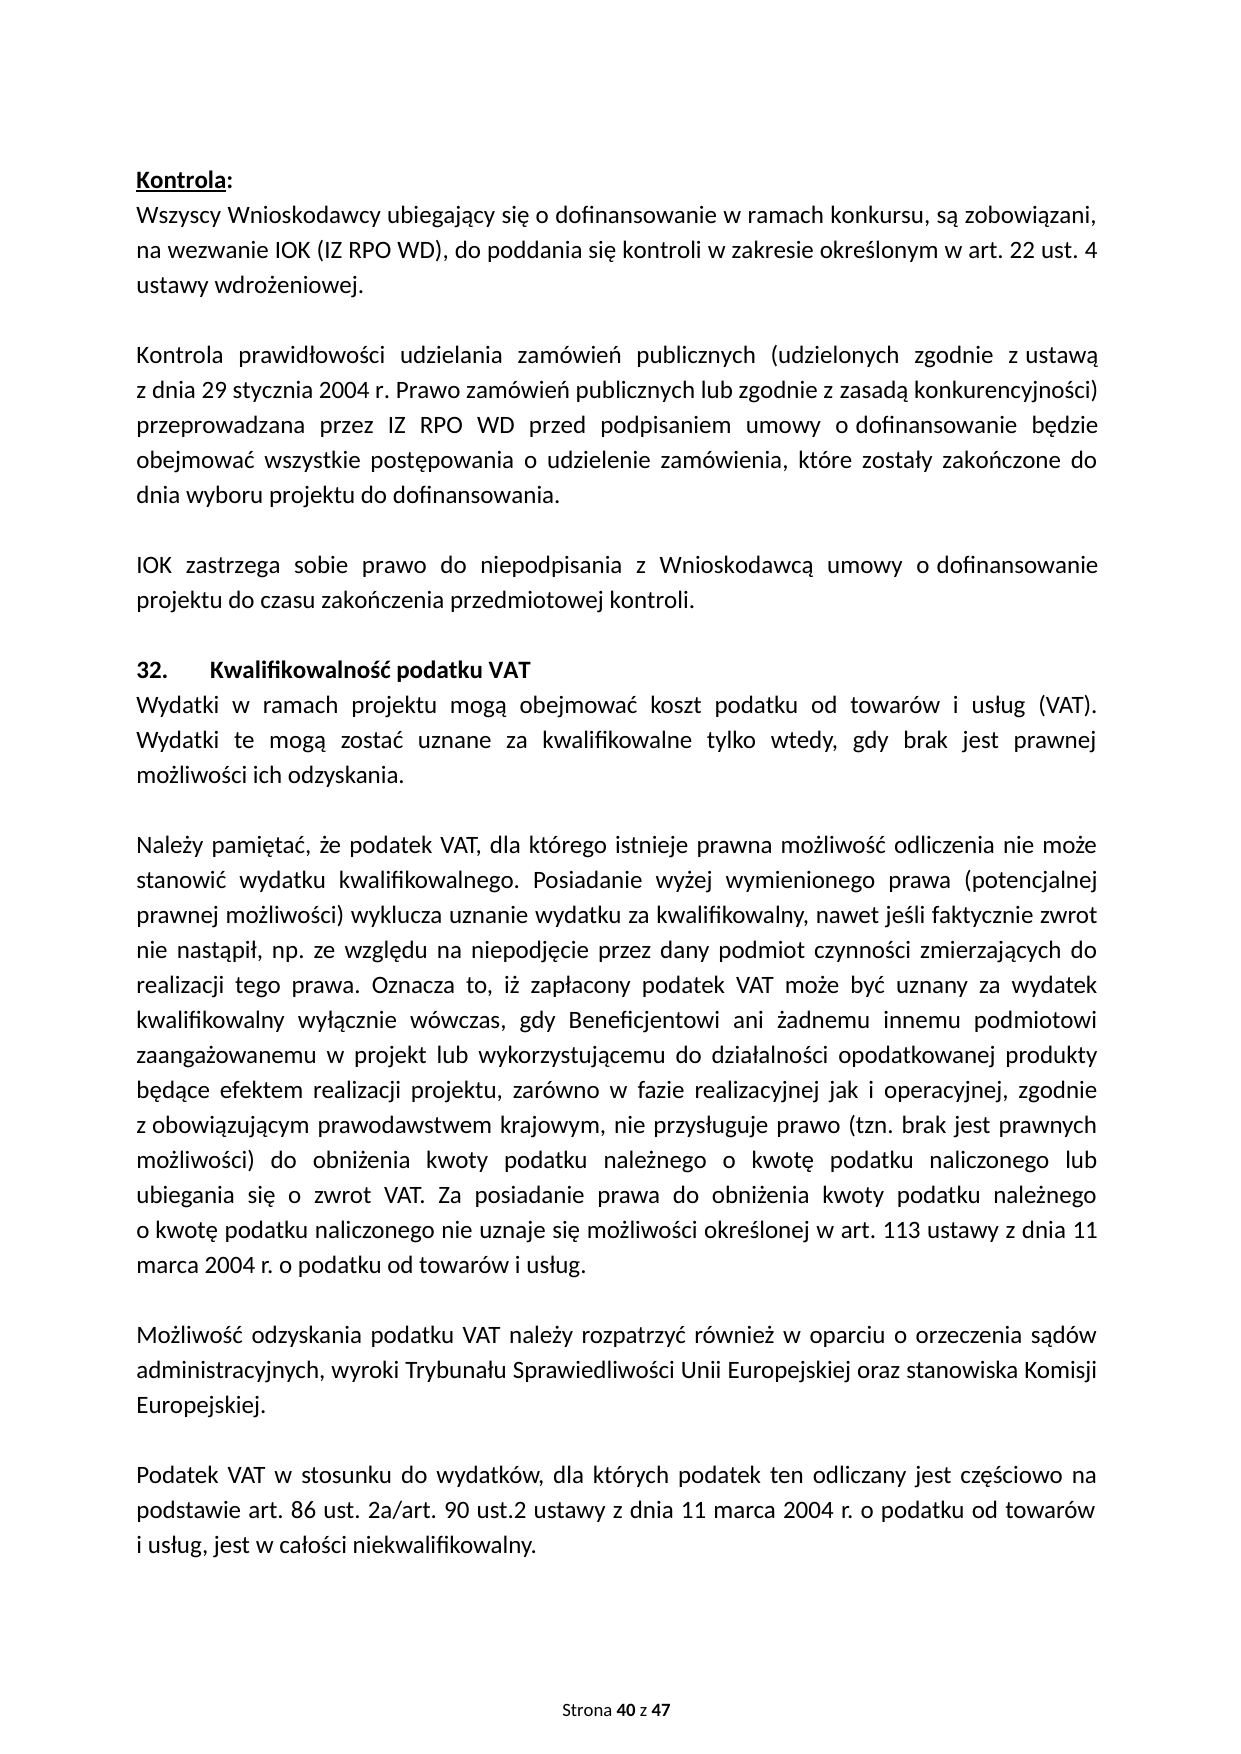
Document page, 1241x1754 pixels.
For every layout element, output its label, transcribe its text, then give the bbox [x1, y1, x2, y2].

text Podatek VAT w stosunku do wydatków, dla których podatek ten odliczany jest częściowo na podstawie art. 86 ust. 2a/art. 90 ust.2 ustawy z dnia 11 marca 2004 r. o podatku od towarów i usług, jest w całości niekwalifikowalny. [136, 1459, 1098, 1560]
text Kontrola: [136, 164, 1098, 195]
text Należy pamiętać, że podatek VAT, dla którego istnieje prawna możliwość odliczenia nie może stanowić wydatku kwalifikowalnego. Posiadanie wyżej wymienionego prawa (potencjalnej prawnej możliwości) wyklucza uznanie wydatku za kwalifikowalny, nawet jeśli faktycznie zwrot nie nastąpił, np. ze względu na niepodjęcie przez dany podmiot czynności zmierzających do realizacji tego prawa. Oznacza to, iż zapłacony podatek VAT może być uznany za wydatek kwalifikowalny wyłącznie wówczas, gdy Beneficjentowi ani żadnemu innemu podmiotowi zaangażowanemu w projekt lub wykorzystującemu do działalności opodatkowanej produkty będące efektem realizacji projektu, zarówno w fazie realizacyjnej jak i operacyjnej, zgodnie z obowiązującym prawodawstwem krajowym, nie przysługuje prawo (tzn. brak jest prawnych możliwości) do obniżenia kwoty podatku należnego o kwotę podatku naliczonego lub ubiegania się o zwrot VAT. Za posiadanie prawa do obniżenia kwoty podatku należnego o kwotę podatku naliczonego nie uznaje się możliwości określonej w art. 113 ustawy z dnia 11 marca 2004 r. o podatku od towarów i usług. [136, 829, 1098, 1280]
subtitle Kwalifikowalność podatku VAT [136, 654, 1098, 685]
text Wydatki w ramach projektu mogą obejmować koszt podatku od towarów i usług (VAT). Wydatki te mogą zostać uznane za kwalifikowalne tylko wtedy, gdy brak jest prawnej możliwości ich odzyskania. [136, 689, 1098, 790]
text Wszyscy Wnioskodawcy ubiegający się o dofinansowanie w ramach konkursu, są zobowiązani, na wezwanie IOK (IZ RPO WD), do poddania się kontroli w zakresie określonym w art. 22 ust. 4 ustawy wdrożeniowej. [136, 199, 1098, 300]
text Kontrola prawidłowości udzielania zamówień publicznych (udzielonych zgodnie z ustawą z dnia 29 stycznia 2004 r. Prawo zamówień publicznych lub zgodnie z zasadą konkurencyjności) przeprowadzana przez IZ RPO WD przed podpisaniem umowy o dofinansowanie będzie obejmować wszystkie postępowania o udzielenie zamówienia, które zostały zakończone do dnia wyboru projektu do dofinansowania. [136, 339, 1098, 510]
text Możliwość odzyskania podatku VAT należy rozpatrzyć również w oparciu o orzeczenia sądów administracyjnych, wyroki Trybunału Sprawiedliwości Unii Europejskiej oraz stanowiska Komisji Europejskiej. [136, 1319, 1098, 1420]
text IOK zastrzega sobie prawo do niepodpisania z Wnioskodawcą umowy o dofinansowanie projektu do czasu zakończenia przedmiotowej kontroli. [136, 549, 1098, 615]
